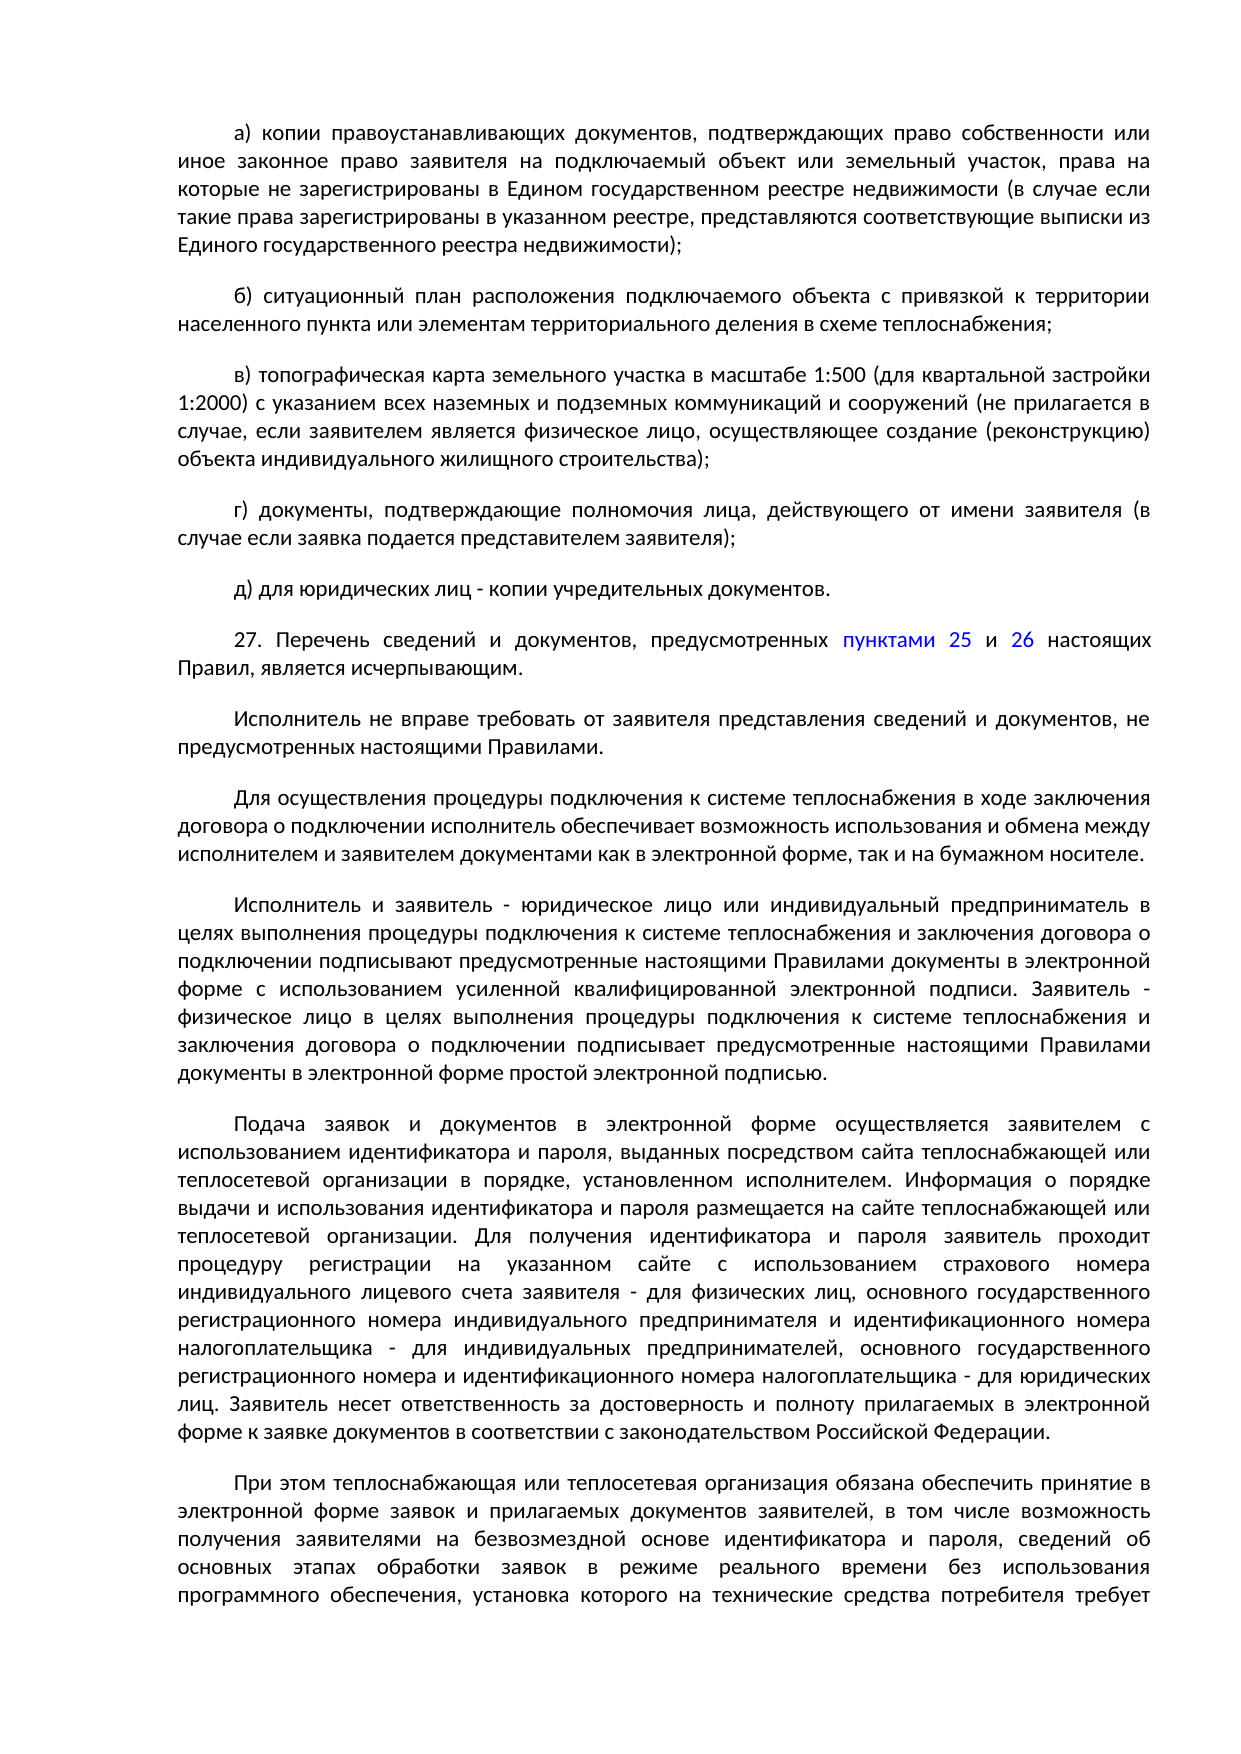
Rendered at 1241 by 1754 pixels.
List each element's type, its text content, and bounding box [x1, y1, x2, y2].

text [177, 1468, 1152, 1608]
text д) для юридических лиц - копии учредительных документов. [177, 574, 1152, 602]
text Для осуществления процедуры подключения к системе теплоснабжения в ходе заключения договора о подключении исполнитель обеспечивает возможность использования и обмена между исполнителем и заявителем документами как в электронной форме, так и на бумажном носителе. [177, 783, 1152, 867]
text г) документы, подтверждающие полномочия лица, действующего от имени заявителя (в случае если заявка подается представителем заявителя); [177, 495, 1152, 551]
text Подача заявок и документов в электронной форме осуществляется заявителем с использованием идентификатора и пароля, выданных посредством сайта теплоснабжающей или теплосетевой организации в порядке, установленном исполнителем. Информация о порядке выдачи и использования идентификатора и пароля размещается на сайте теплоснабжающей или теплосетевой организации. Для получения идентификатора и пароля заявитель проходит процедуру регистрации на указанном сайте с использованием страхового номера индивидуального лицевого счета заявителя - для физических лиц, основного государственного регистрационного номера индивидуального предпринимателя и идентификационного номера налогоплательщика - для индивидуальных предпринимателей, основного государственного регистрационного номера и идентификационного номера налогоплательщика - для юридических лиц. Заявитель несет ответственность за достоверность и полноту прилагаемых в электронной форме к заявке документов в соответствии с законодательством Российской Федерации. [177, 1109, 1152, 1445]
text б) ситуационный план расположения подключаемого объекта с привязкой к территории населенного пункта или элементам территориального деления в схеме теплоснабжения; [177, 281, 1152, 337]
text Исполнитель не вправе требовать от заявителя представления сведений и документов, не предусмотренных настоящими Правилами. [177, 704, 1152, 760]
text а) копии правоустанавливающих документов, подтверждающих право собственности или иное законное право заявителя на подключаемый объект или земельный участок, права на которые не зарегистрированы в Едином государственном реестре недвижимости (в случае если такие права зарегистрированы в указанном реестре, представляются соответствующие выписки из Единого государственного реестра недвижимости); [177, 118, 1152, 258]
text Исполнитель и заявитель - юридическое лицо или индивидуальный предприниматель в целях выполнения процедуры подключения к системе теплоснабжения и заключения договора о подключении подписывают предусмотренные настоящими Правилами документы в электронной форме с использованием усиленной квалифицированной электронной подписи. Заявитель - физическое лицо в целях выполнения процедуры подключения к системе теплоснабжения и заключения договора о подключении подписывает предусмотренные настоящими Правилами документы в электронной форме простой электронной подписью. [177, 890, 1152, 1086]
text 27. Перечень сведений и документов, предусмотренных пунктами 25 и 26 настоящих Правил, является исчерпывающим. [177, 625, 1152, 681]
text в) топографическая карта земельного участка в масштабе 1:500 (для квартальной застройки 1:2000) с указанием всех наземных и подземных коммуникаций и сооружений (не прилагается в случае, если заявителем является физическое лицо, осуществляющее создание (реконструкцию) объекта индивидуального жилищного строительства); [177, 360, 1152, 472]
